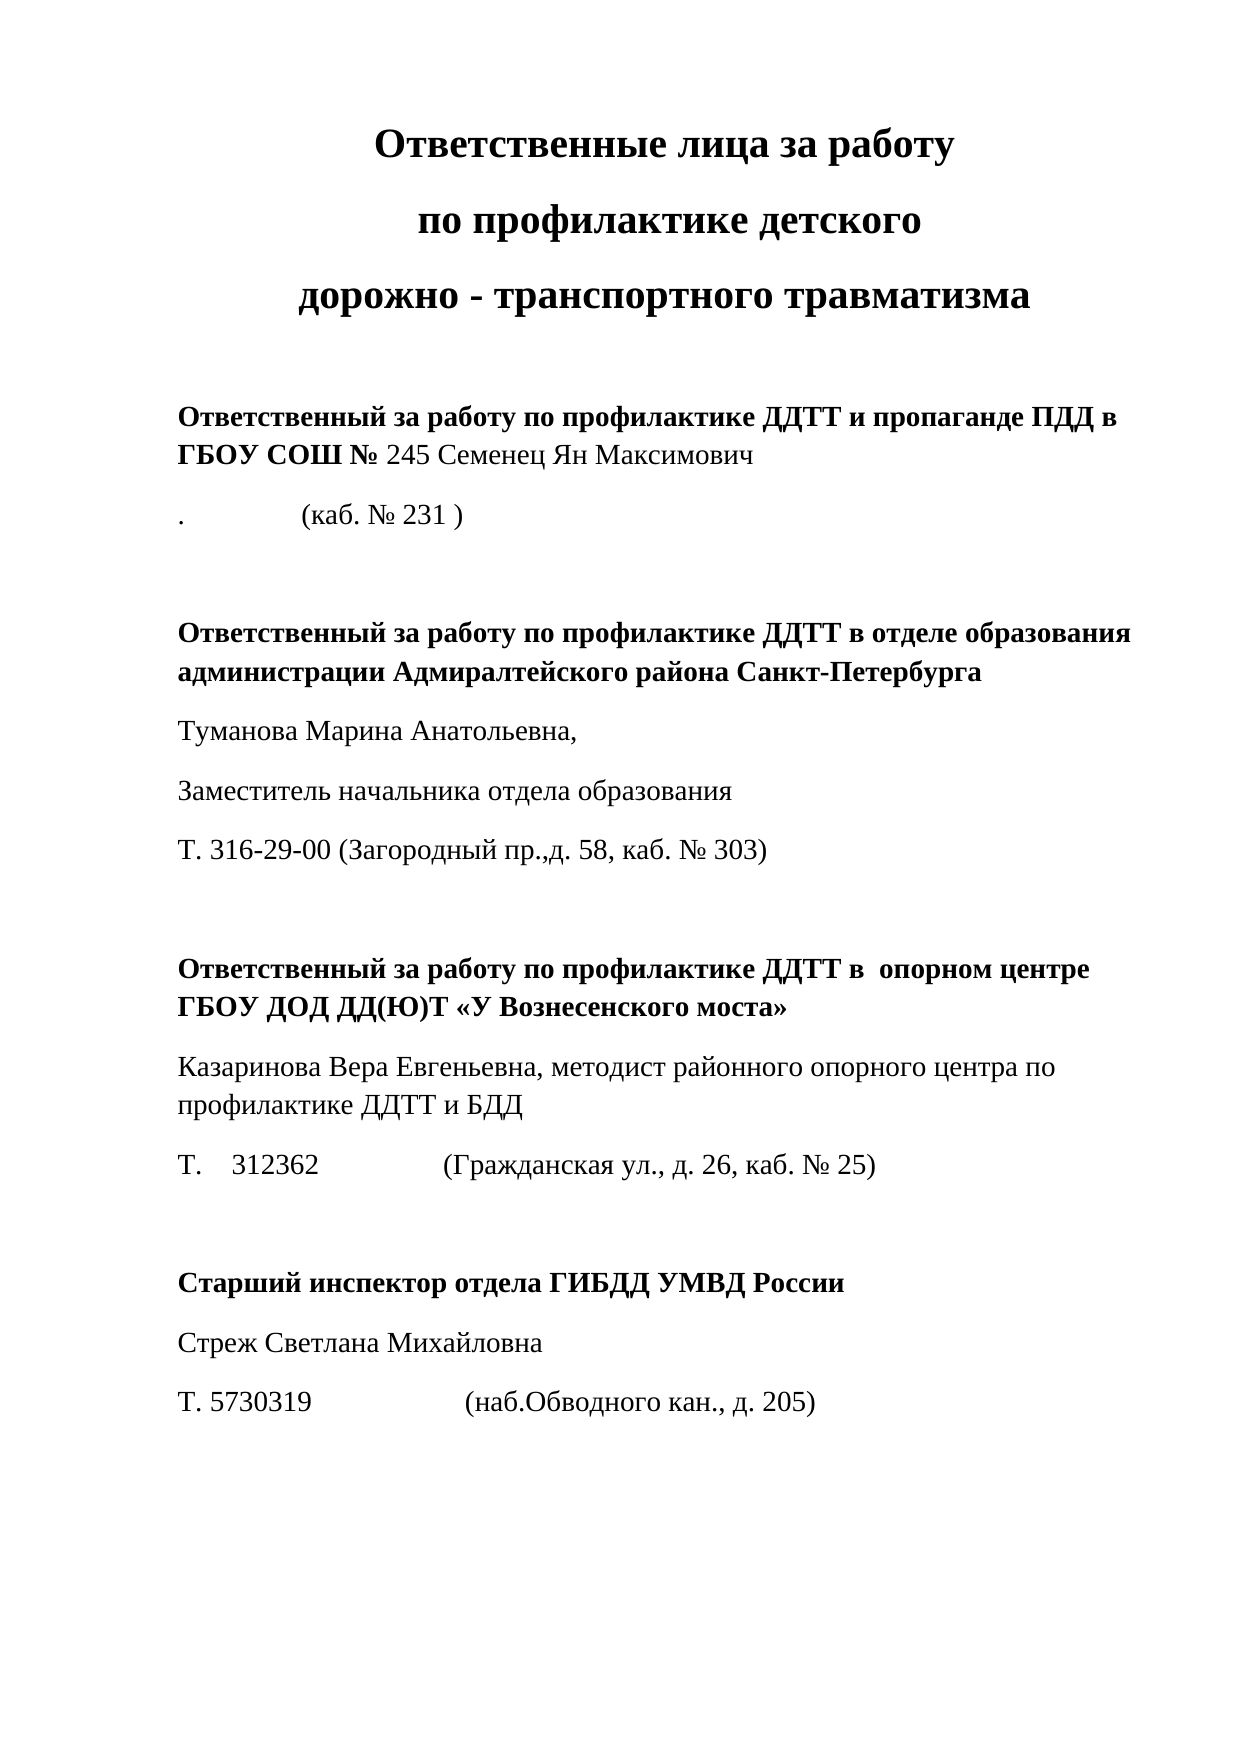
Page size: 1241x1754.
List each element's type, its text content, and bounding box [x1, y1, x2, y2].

text Ответственный за работу по профилактике ДДТТ и пропаганде ПДД в ГБОУ СОШ № 245 Семенец Ян Максимович [177, 399, 1152, 471]
text Т. 316-29-00 (Загородный пр.,д. 58, каб. № 303) [177, 832, 1152, 866]
text Ответственный за работу по профилактике ДДТТ в отделе образования администрации Адмиралтейского района Санкт-Петербурга [177, 616, 1152, 688]
text Ответственные лица за работу [177, 118, 1152, 166]
text Т. 5730319 (наб.Обводного кан., д. 205) [177, 1384, 1152, 1418]
text дорожно - транспортного травматизма [177, 270, 1152, 318]
text Заместитель начальника отдела образования [177, 773, 1152, 806]
text . (каб. № 231 ) [177, 497, 1152, 530]
text по профилактике детского [177, 194, 1152, 242]
text Т. 312362 (Гражданская ул., д. 26, каб. № 25) [177, 1147, 1152, 1180]
text Ответственный за работу по профилактике ДДТТ в опорном центре ГБОУ ДОД ДД(Ю)Т «У Вознесенского моста» [177, 951, 1152, 1023]
text Туманова Марина Анатольевна, [177, 713, 1152, 747]
text Казаринова Вера Евгеньевна, методист районного опорного центра по профилактике ДДТТ и БДД [177, 1049, 1152, 1121]
text Стреж Светлана Михайловна [177, 1325, 1152, 1358]
text Старший инспектор отдела ГИБДД УМВД России [177, 1266, 1152, 1299]
